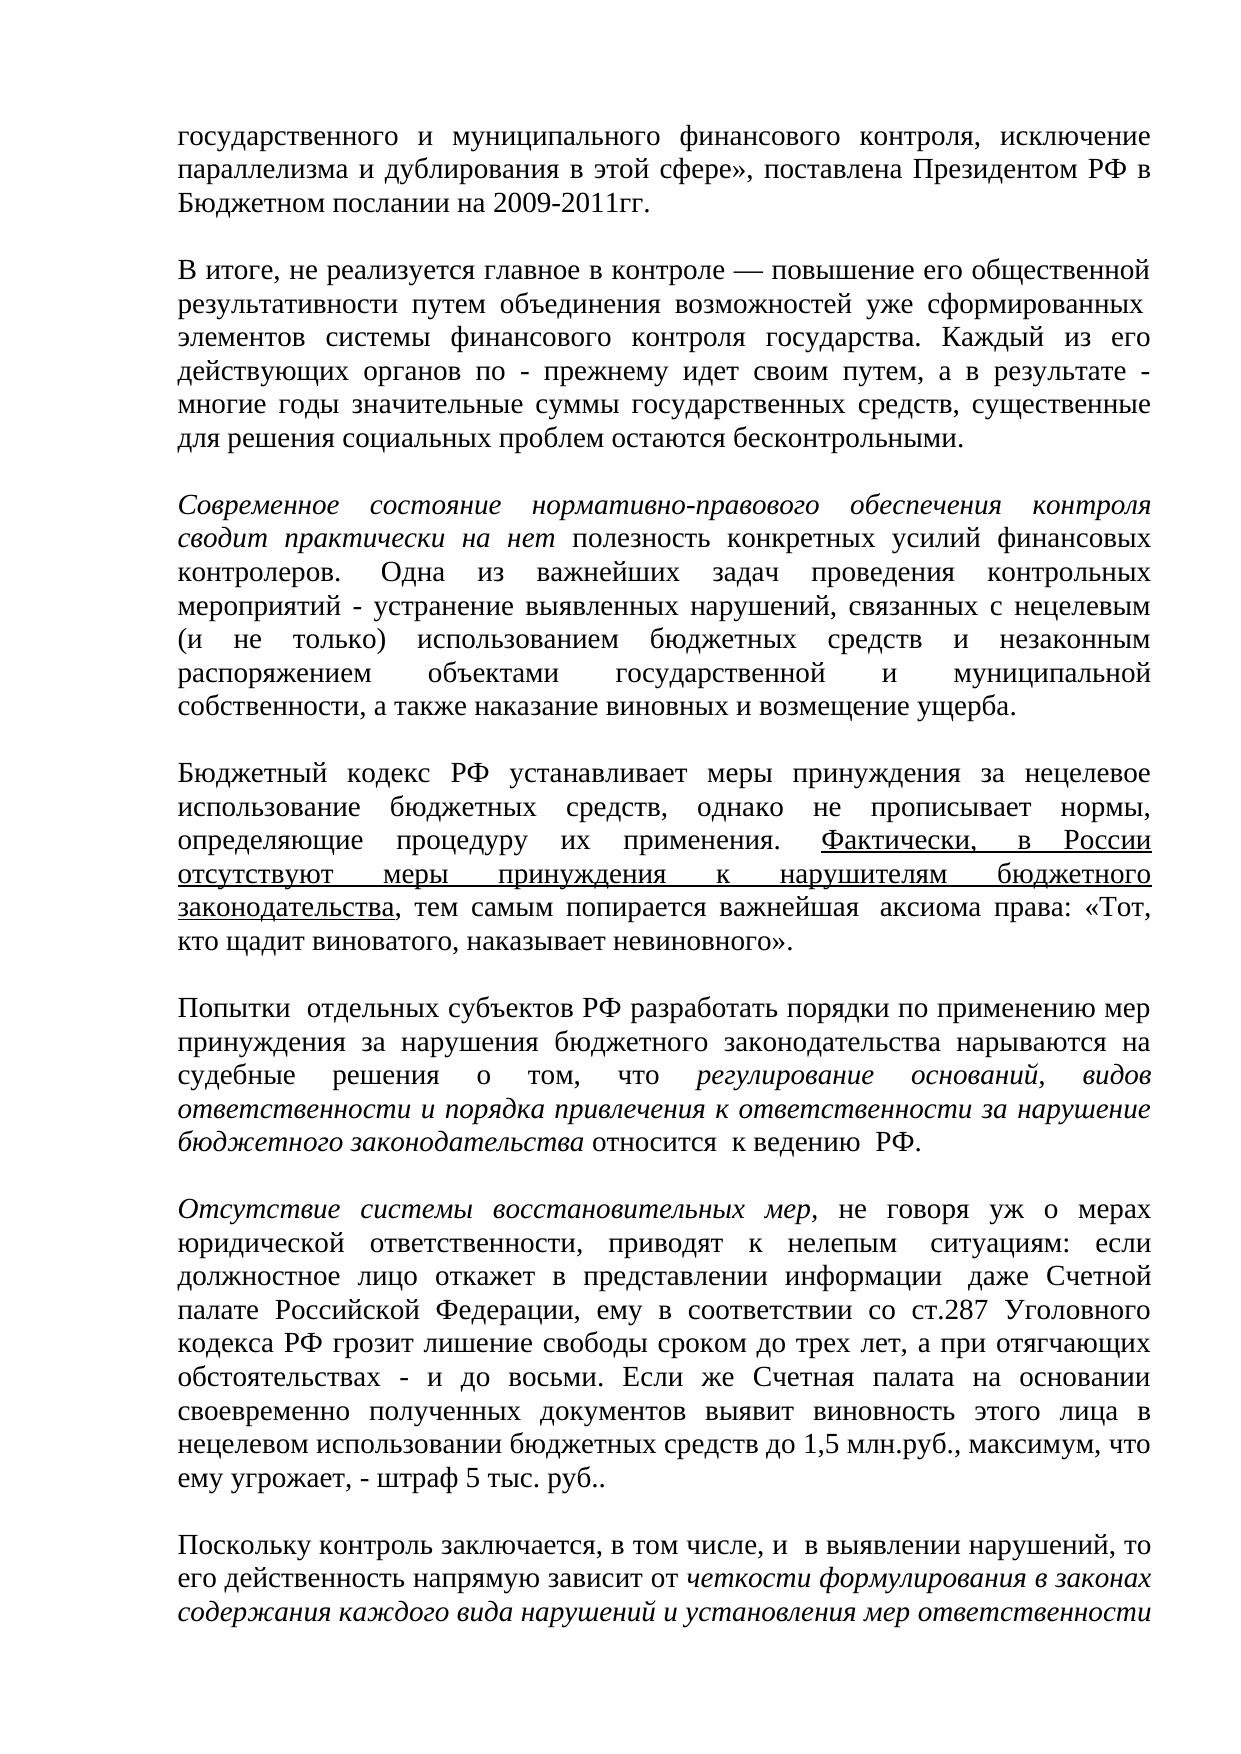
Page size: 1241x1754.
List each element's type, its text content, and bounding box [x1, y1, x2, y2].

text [177, 118, 1152, 219]
text Бюджетный кодекс РФ устанавливает меры принуждения за нецелевое использование бюджетных средств, однако не прописывает нормы, определяющие процедуру их применения. Фактически, в России отсутствуют меры принуждения к нарушителям бюджетного законодательства, тем самым попирается важнейшая аксиома права: «Тот, кто щадит виноватого, наказывает невиновного». [177, 755, 1152, 885]
text Отсутствие системы восстановительных мер, не говоря уж о мерах юридической ответственности, приводят к нелепым ситуациям: если должностное лицо откажет в представлении информации даже Счетной палате Российской Федерации, ему в соответствии со ст.287 Уголовного кодекса РФ грозит лишение свободы сроком до трех лет, а при отягчающих обстоятельствах - и до восьми. Если же Счетная палата на основании своевременно полученных документов выявит виновность этого лица в нецелевом использовании бюджетных средств до 1,5 млн.руб., максимум, что ему угрожает, - штраф 5 тыс. руб.. [177, 1191, 1152, 1493]
text Современное состояние нормативно-правового обеспечения контроля сводит практически на нет полезность конкретных усилий финансовых контролеров. Одна из важнейших задач проведения контрольных мероприятий - устранение выявленных нарушений, связанных с нецелевым (и не только) использованием бюджетных средств и незаконным распоряжением объектами государственной и муниципальной собственности, а также наказание виновных и возмещение ущерба. [177, 487, 1152, 722]
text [177, 1527, 1152, 1627]
text Бюджетный кодекс РФ устанавливает меры принуждения за нецелевое использование бюджетных средств, однако не прописывает нормы, определяющие процедуру их применения. Фактически, в России отсутствуют меры принуждения к нарушителям бюджетного законодательства, тем самым попирается важнейшая аксиома права: «Тот, кто щадит виноватого, наказывает невиновного». [177, 886, 1152, 957]
text Попытки отдельных субъектов РФ разработать порядки по применению мер принуждения за нарушения бюджетного законодательства нарываются на судебные решения о том, что регулирование оснований, видов ответственности и порядка привлечения к ответственности за нарушение бюджетного законодательства относится к ведению РФ. [177, 990, 1152, 1158]
text В итоге, не реализуется главное в контроле — повышение его общественной результативности путем объединения возможностей уже сформированных элементов системы финансового контроля государства. Каждый из его действующих органов по - прежнему идет своим путем, а в результате - многие годы значительные суммы государственных средств, существенные для решения социальных проблем остаются бесконтрольными. [177, 252, 1152, 453]
